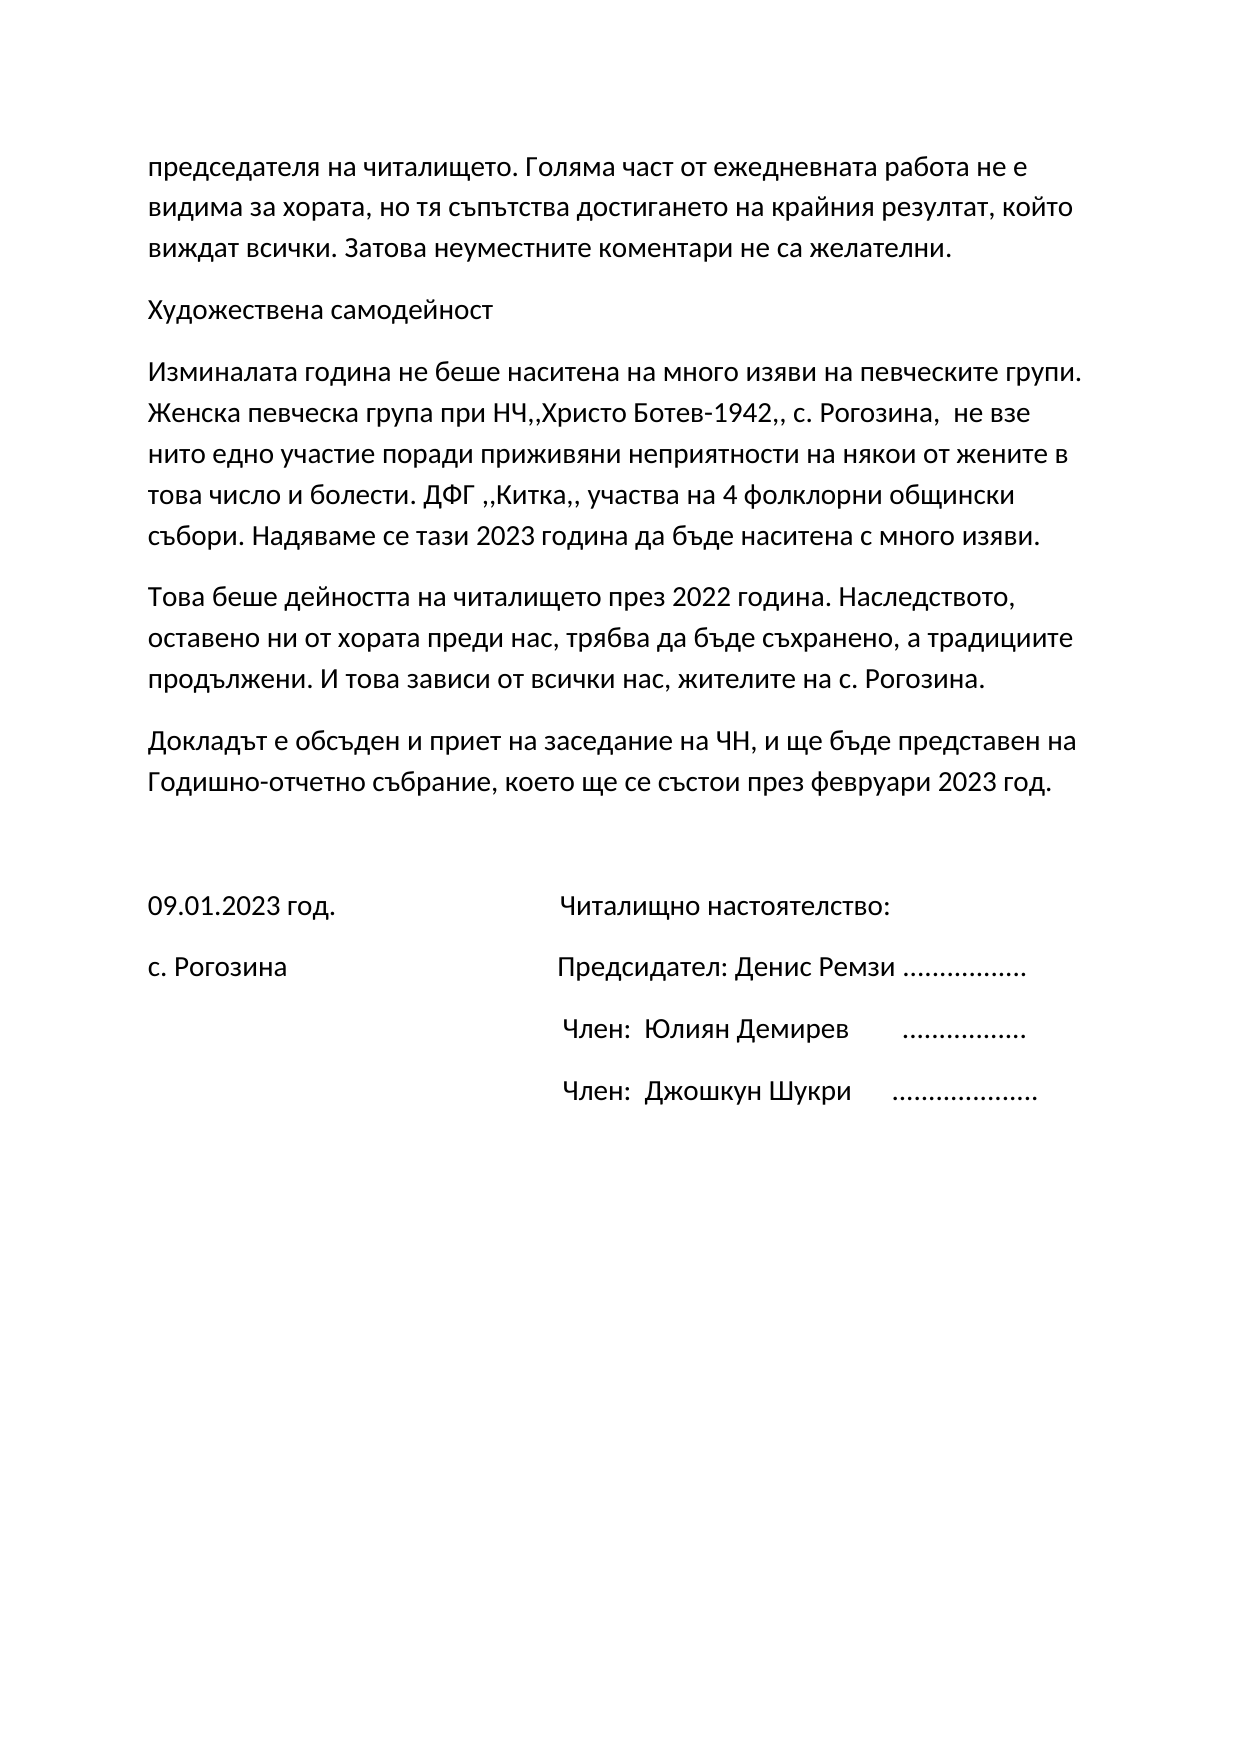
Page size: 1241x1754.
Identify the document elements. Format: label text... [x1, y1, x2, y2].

text Художествена самодейност [148, 291, 1093, 327]
text 09.01.2023 год. Читалищно настоятелство: [148, 887, 1093, 922]
text Докладът е обсъден и приет на заседание на ЧН, и ще бъде представен на Годишно-отчетно събрание, което ще се състои през февруари 2023 год. [148, 722, 1093, 799]
text Изминалата година не беше наситена на много изяви на певческите групи. Женска певческа група при НЧ,,Христо Ботев-1942,, с. Рогозина, не взе нито едно участие поради приживяни неприятности на някои от жените в това число и болести. ДФГ ,,Китка,, участва на 4 фолклорни общински събори. Надяваме се тази 2023 година да бъде наситена с много изяви. [148, 353, 1093, 552]
text Член: Юлиян Демирев ................. [148, 1010, 1093, 1046]
text Член: Джошкун Шукри .................... [148, 1072, 1093, 1108]
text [148, 148, 1093, 265]
text Това беше дейността на читалището през 2022 година. Наследството, оставено ни от хората преди нас, трябва да бъде съхранено, а традициите продължени. И това зависи от всички нас, жителите на с. Рогозина. [148, 578, 1093, 696]
text с. Рогозина Предсидател: Денис Ремзи ................. [148, 948, 1093, 984]
